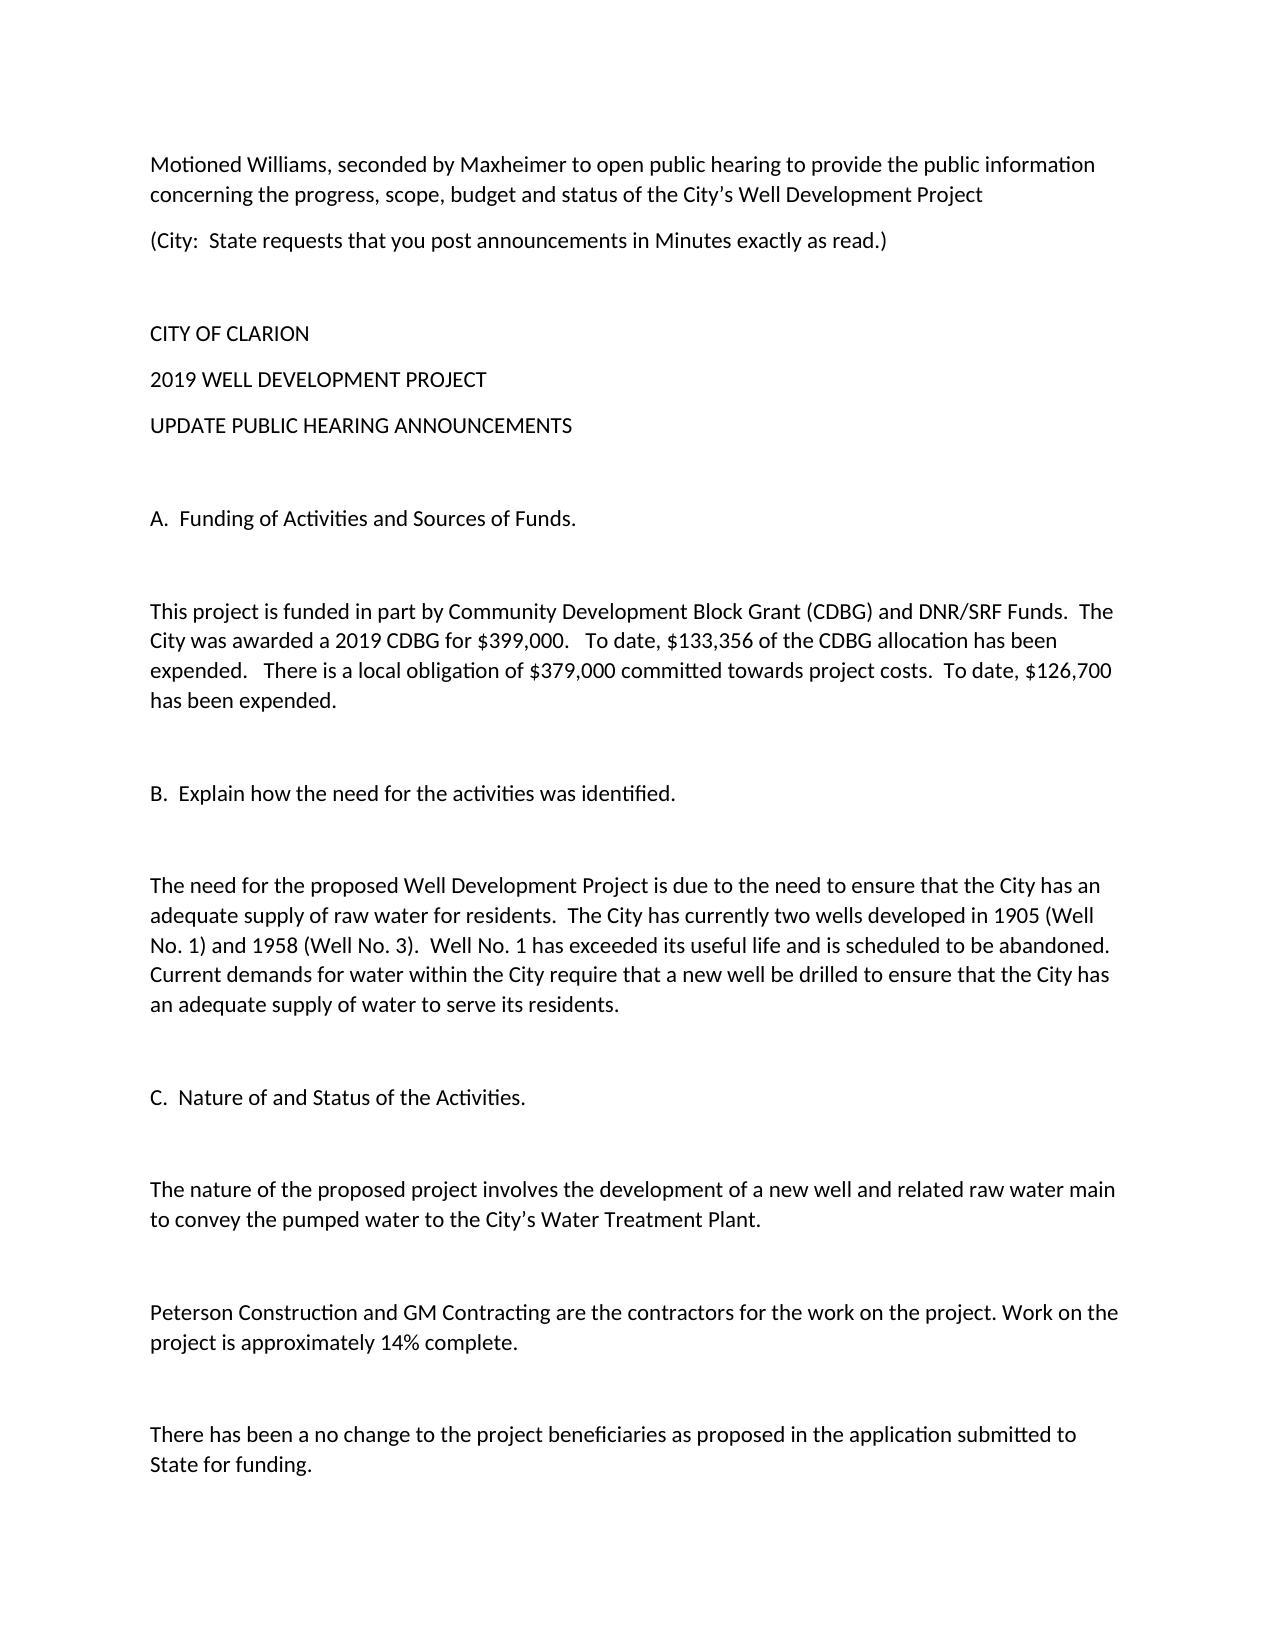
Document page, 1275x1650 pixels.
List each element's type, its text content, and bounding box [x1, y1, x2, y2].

text A. Funding of Activities and Sources of Funds. [150, 504, 1125, 532]
text 2019 WELL DEVELOPMENT PROJECT [150, 365, 1125, 393]
text B. Explain how the need for the activities was identified. [150, 779, 1125, 807]
text There has been a no change to the project beneficiaries as proposed in the application submitted to State for funding. [150, 1420, 1125, 1478]
text The nature of the proposed project involves the development of a new well and related raw water main to convey the pumped water to the City’s Water Treatment Plant. [150, 1176, 1125, 1233]
text (City: State requests that you post announcements in Minutes exactly as read.) [150, 226, 1125, 254]
text The need for the proposed Well Development Project is due to the need to ensure that the City has an adequate supply of raw water for residents. The City has currently two wells developed in 1905 (Well No. 1) and 1958 (Well No. 3). Well No. 1 has exceeded its useful life and is scheduled to be abandoned. Current demands for water within the City require that a new well be drilled to ensure that the City has an adequate supply of water to serve its residents. [150, 871, 1125, 1018]
text C. Nature of and Status of the Activities. [150, 1083, 1125, 1111]
text UPDATE PUBLIC HEARING ANNOUNCEMENTS [150, 411, 1125, 439]
text Peterson Construction and GM Contracting are the contractors for the work on the project. Work on the project is approximately 14% complete. [150, 1298, 1125, 1356]
text CITY OF CLARION [150, 319, 1125, 347]
text Motioned Williams, seconded by Maxheimer to open public hearing to provide the public information concerning the progress, scope, budget and status of the City’s Well Development Project [150, 150, 1125, 208]
text This project is funded in part by Community Development Block Grant (CDBG) and DNR/SRF Funds. The City was awarded a 2019 CDBG for $399,000. To date, $133,356 of the CDBG allocation has been expended. There is a local obligation of $379,000 committed towards project costs. To date, $126,700 has been expended. [150, 597, 1125, 714]
